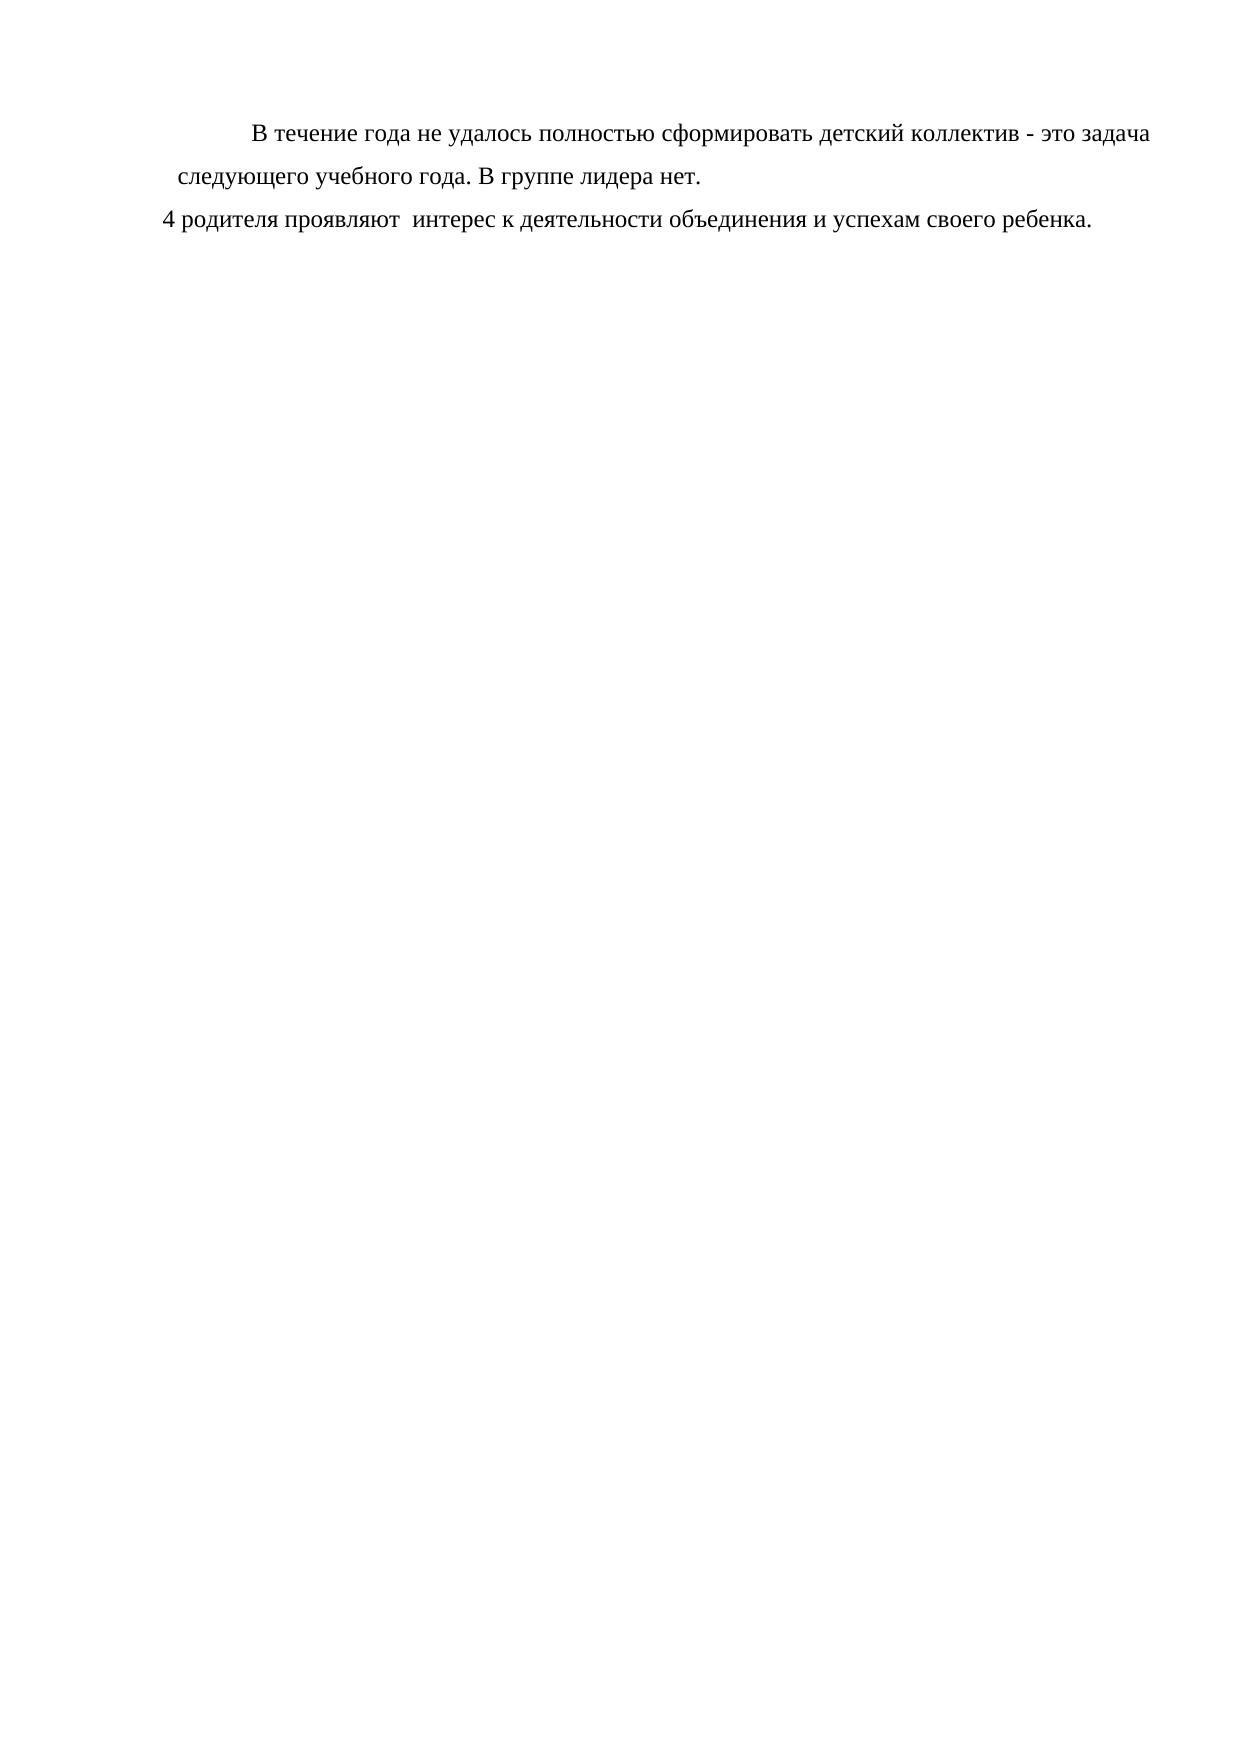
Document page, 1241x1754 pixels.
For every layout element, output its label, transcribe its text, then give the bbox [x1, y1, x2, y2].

text 4 родителя проявляют интерес к деятельности объединения и успехам своего ребенка. [162, 204, 1152, 233]
text В течение года не удалось полностью сформировать детский коллектив - это задача следующего учебного года. В группе лидера нет. [177, 118, 1152, 190]
